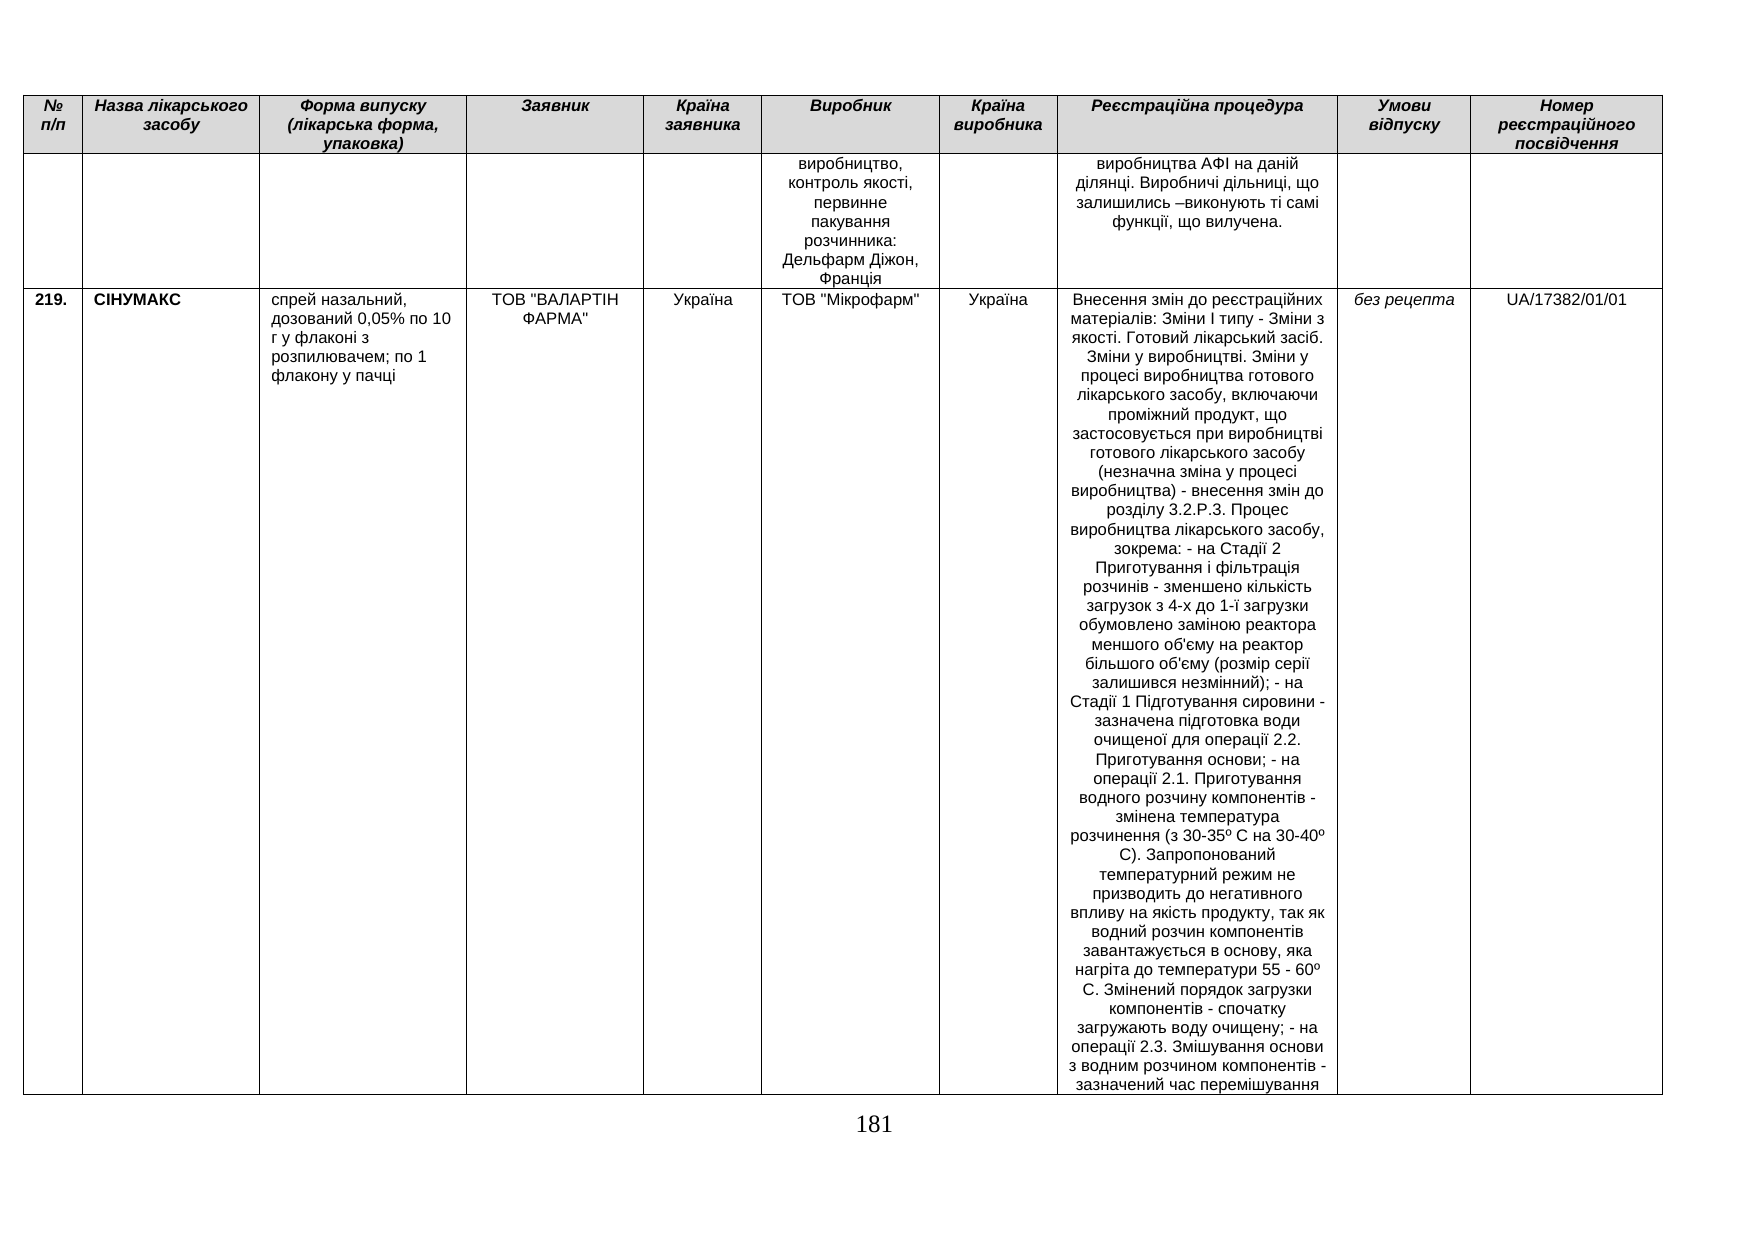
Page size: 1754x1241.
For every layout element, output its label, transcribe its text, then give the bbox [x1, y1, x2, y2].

table_header Виробник [762, 96, 939, 153]
table_header Умови відпуску [1338, 96, 1470, 153]
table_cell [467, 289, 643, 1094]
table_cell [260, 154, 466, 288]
table_header Заявник [467, 96, 643, 153]
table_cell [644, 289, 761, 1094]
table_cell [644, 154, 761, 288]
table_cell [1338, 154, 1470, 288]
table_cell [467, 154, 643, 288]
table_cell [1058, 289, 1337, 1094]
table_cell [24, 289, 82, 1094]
table_header Номер реєстраційного посвідчення [1471, 96, 1662, 153]
table_header Країна виробника [940, 96, 1057, 153]
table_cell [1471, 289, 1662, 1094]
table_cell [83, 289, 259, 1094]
table_header Назва лікарського засобу [83, 96, 259, 153]
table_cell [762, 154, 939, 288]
table_header Форма випуску (лікарська форма, упаковка) [260, 96, 466, 153]
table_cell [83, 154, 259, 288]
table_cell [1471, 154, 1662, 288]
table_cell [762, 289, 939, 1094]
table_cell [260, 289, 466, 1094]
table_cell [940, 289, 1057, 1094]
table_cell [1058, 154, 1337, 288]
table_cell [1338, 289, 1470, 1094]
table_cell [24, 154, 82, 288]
table_header Реєстраційна процедура [1058, 96, 1337, 153]
table_header № п/п [24, 96, 82, 153]
table_header Країна заявника [644, 96, 761, 153]
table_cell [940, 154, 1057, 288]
